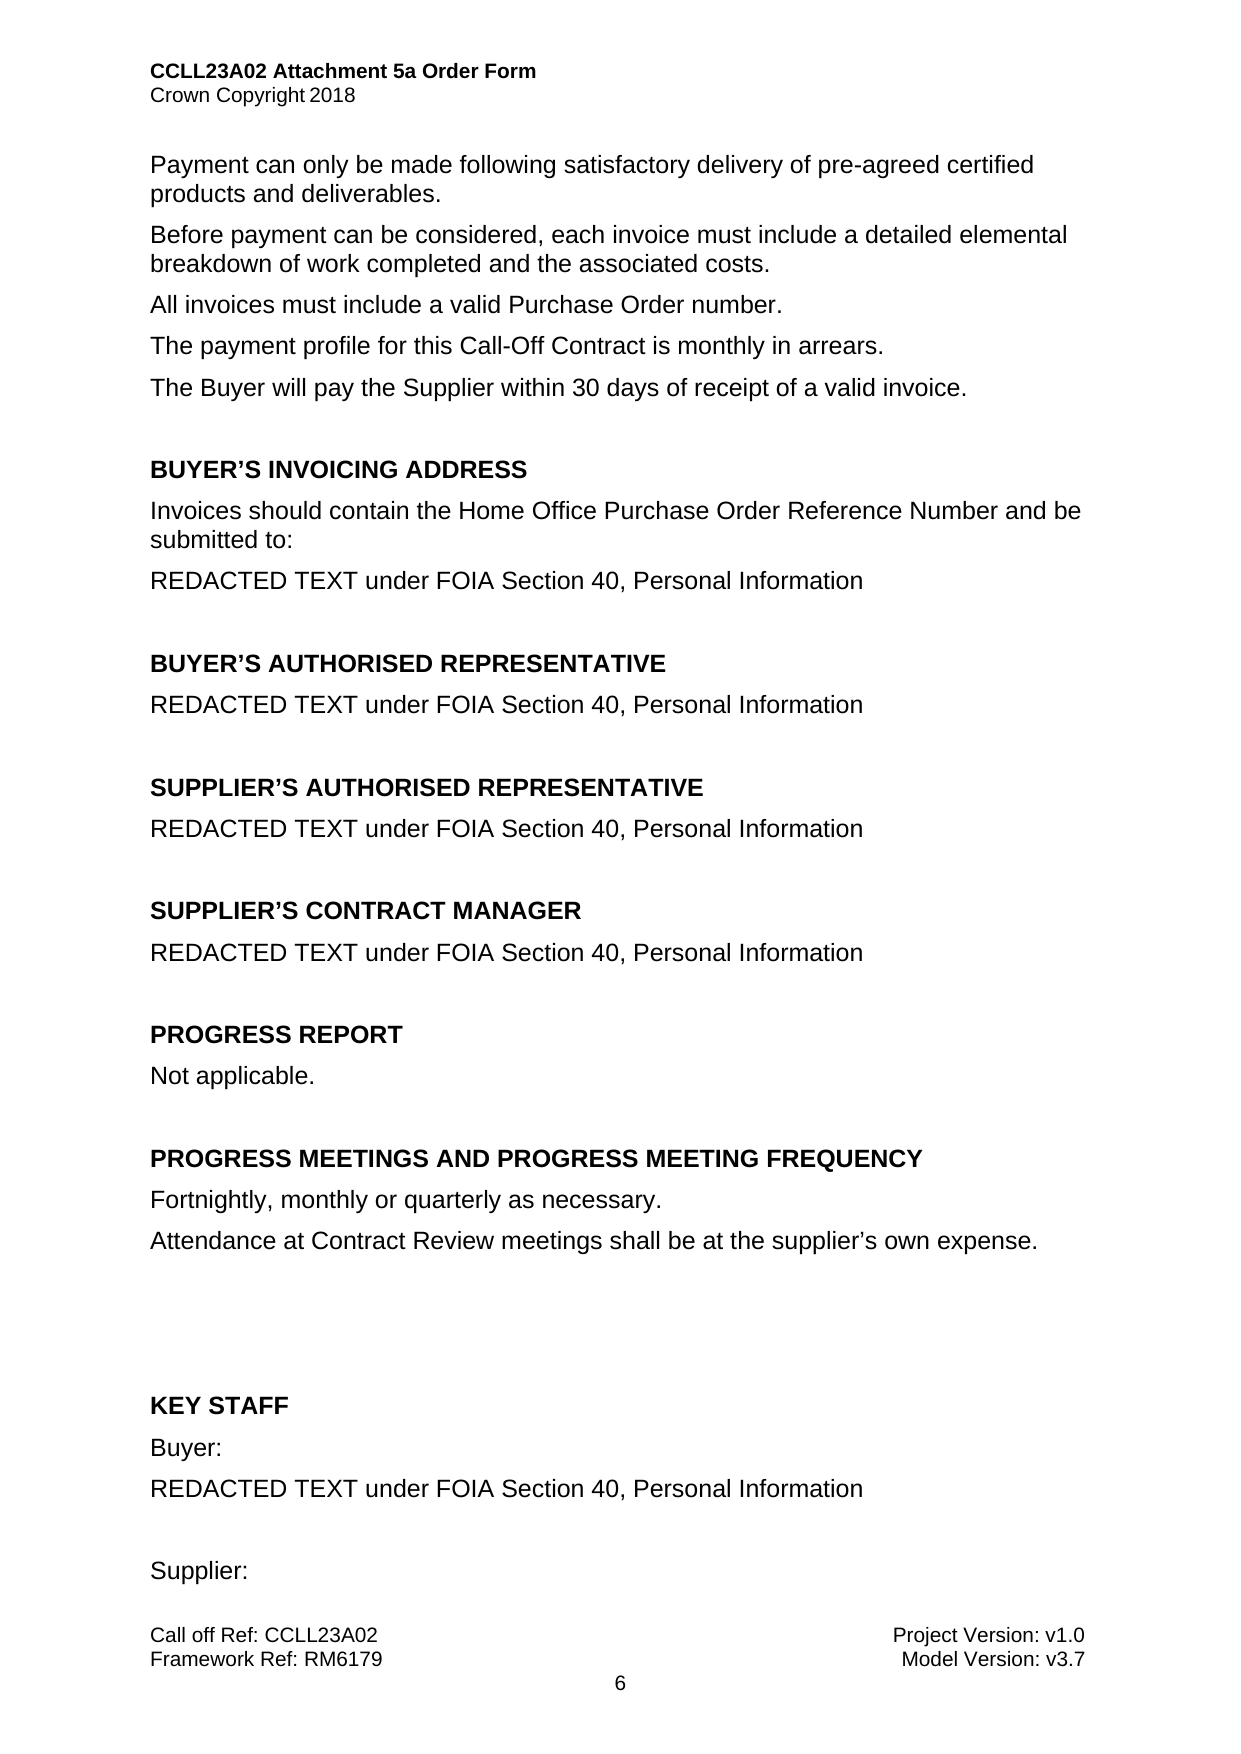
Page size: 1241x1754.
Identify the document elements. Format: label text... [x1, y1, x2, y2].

text REDACTED TEXT under FOIA Section 40, Personal Information [150, 814, 1090, 842]
text All invoices must include a valid Purchase Order number. [150, 290, 1090, 319]
subtitle Invoices should contain the Home Office Purchase Order Reference Number and be submitted to: [293, 496, 1090, 554]
subtitle Fortnightly, monthly or quarterly as necessary. [150, 1185, 1090, 1214]
text REDACTED TEXT under FOIA Section 40, Personal Information [150, 566, 1090, 595]
text SUPPLIER’S CONTRACT MANAGER [150, 896, 1090, 925]
text Not applicable. [150, 1061, 1090, 1090]
subtitle Payment can only be made following satisfactory delivery of pre-agreed certified products and deliverables. [442, 150, 1090, 207]
text KEY STAFF [150, 1391, 1090, 1420]
text BUYER’S INVOICING ADDRESS [150, 455, 1090, 484]
text The payment profile for this Call-Off Contract is monthly in arrears. [150, 331, 1090, 360]
text Supplier: [150, 1556, 1090, 1585]
text PROGRESS MEETINGS AND PROGRESS MEETING FREQUENCY [150, 1144, 1090, 1172]
subtitle Before payment can be considered, each invoice must include a detailed elemental breakdown of work completed and the associated costs. [771, 220, 1090, 277]
text BUYER’S AUTHORISED REPRESENTATIVE [150, 649, 1090, 677]
subtitle Attendance at Contract Review meetings shall be at the supplier’s own expense. [150, 1226, 1090, 1255]
text REDACTED TEXT under FOIA Section 40, Personal Information [150, 937, 1090, 966]
text REDACTED TEXT under FOIA Section 40, Personal Information [150, 690, 1090, 719]
text Buyer: [150, 1432, 1090, 1461]
text SUPPLIER’S AUTHORISED REPRESENTATIVE [150, 772, 1090, 801]
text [150, 1474, 1090, 1502]
text PROGRESS REPORT [150, 1020, 1090, 1049]
subtitle The Buyer will pay the Supplier within 30 days of receipt of a valid invoice. [150, 372, 1090, 401]
